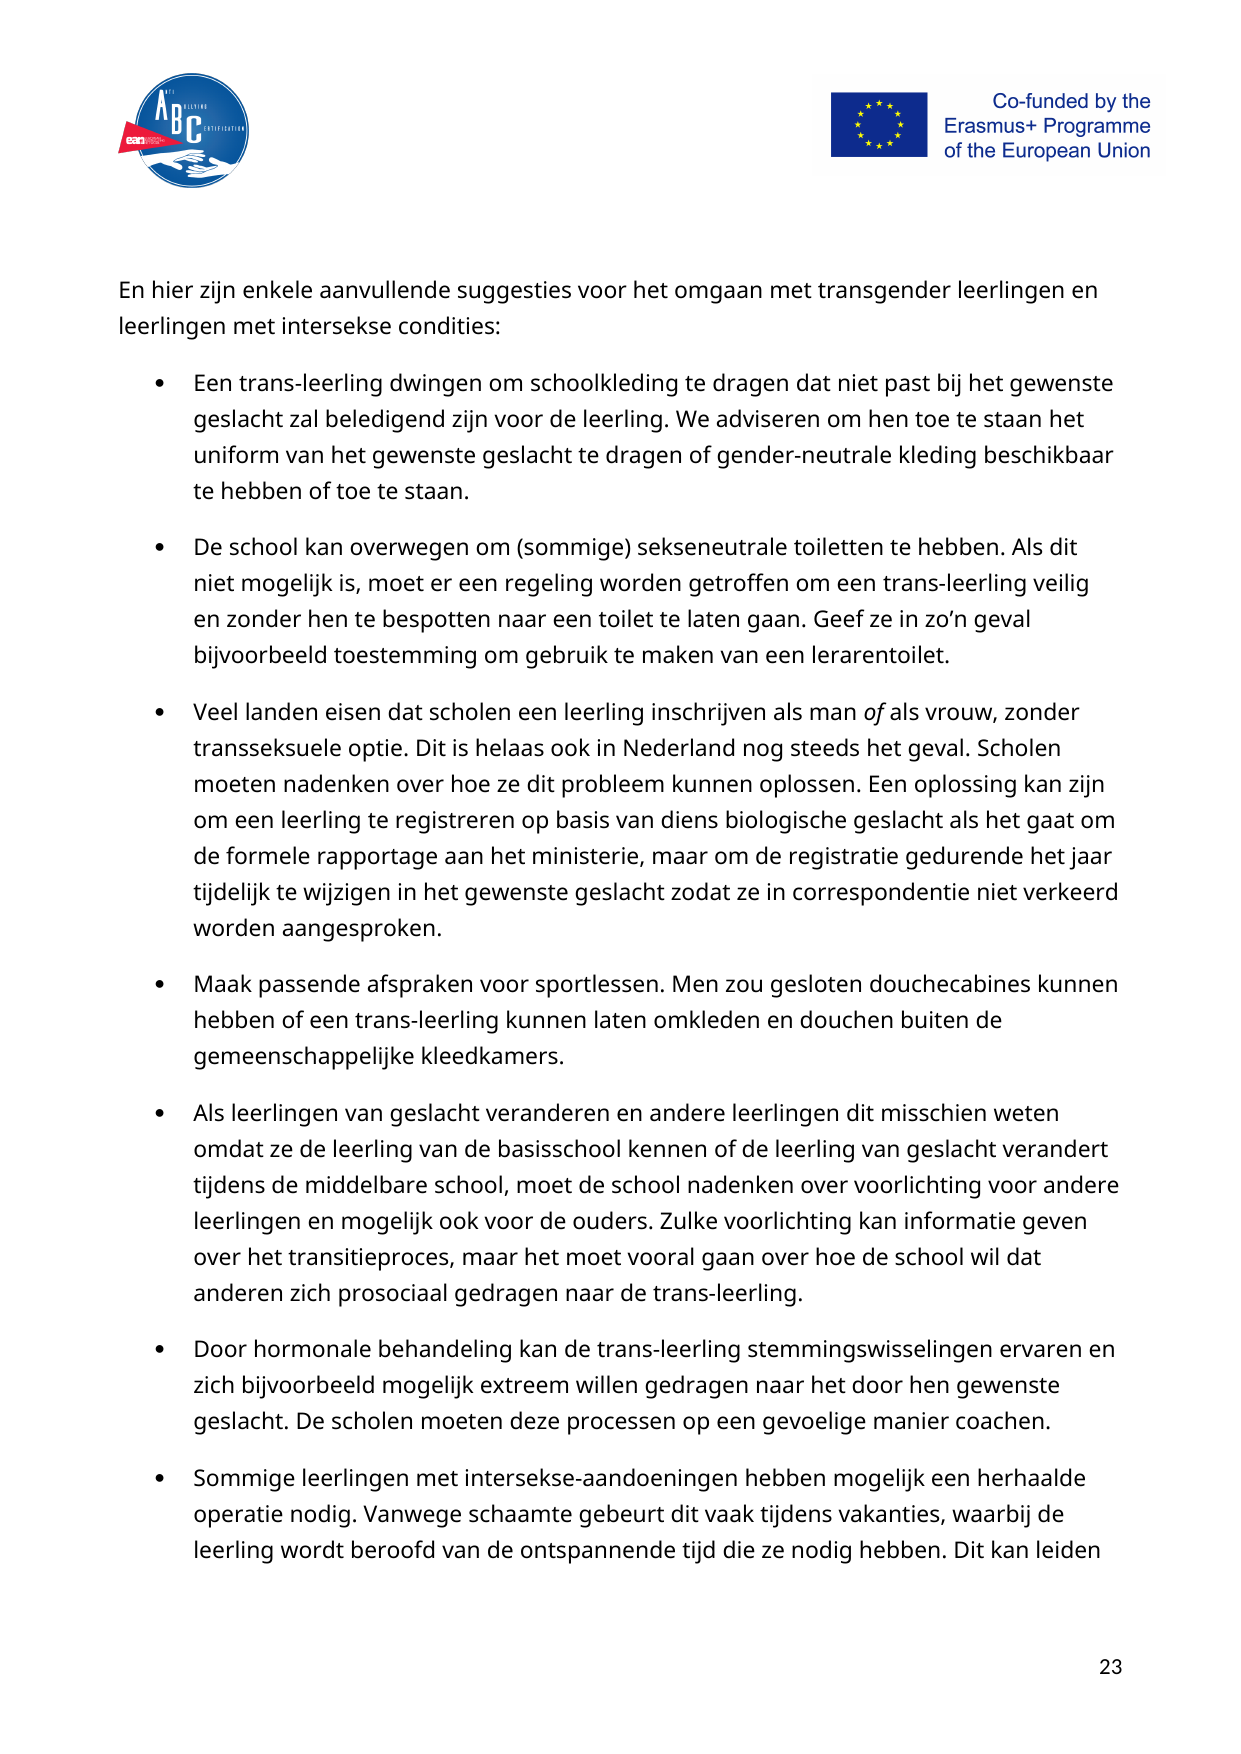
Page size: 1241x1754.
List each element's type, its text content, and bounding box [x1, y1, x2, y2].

list De school kan overwegen om (sommige) sekseneutrale toiletten te hebben. Als dit niet mogelijk is, moet er een regeling worden getroffen om een ​​trans-leerling veilig en zonder hen te bespotten naar een toilet te laten gaan. Geef ze in zo’n geval bijvoorbeeld toestemming om gebruik te maken van een lerarentoilet. [156, 531, 1122, 670]
list Een trans-leerling dwingen om ​​schoolkleding te dragen dat niet past bij het gewenste geslacht zal beledigend zijn voor de leerling. We adviseren om hen toe te staan ​​het uniform van het gewenste geslacht te dragen of gender-neutrale kleding beschikbaar te hebben of toe te staan. [156, 367, 1122, 506]
list Maak passende afspraken voor sportlessen. Men zou gesloten douchecabines kunnen hebben of een trans-leerling kunnen laten omkleden en douchen buiten de gemeenschappelijke kleedkamers. [156, 968, 1122, 1071]
picture [811, 74, 1167, 176]
picture [118, 73, 250, 188]
text En hier zijn enkele aanvullende suggesties voor het omgaan met transgender leerlingen en leerlingen met intersekse condities: [118, 274, 1122, 341]
list Als leerlingen van geslacht veranderen en andere leerlingen dit misschien weten omdat ze de leerling van de basisschool kennen of de leerling van geslacht verandert tijdens de middelbare school, moet de school nadenken over voorlichting voor andere leerlingen en mogelijk ook voor de ouders. Zulke voorlichting kan informatie geven over het transitieproces, maar het moet vooral gaan over hoe de school wil dat anderen zich prosociaal gedragen naar de trans-leerling. [156, 1097, 1122, 1308]
list Veel landen eisen dat scholen een leerling inschrijven als man of als vrouw, zonder transseksuele optie. Dit is helaas ook in Nederland nog steeds het geval. Scholen moeten nadenken over hoe ze dit probleem kunnen oplossen. Een oplossing kan zijn om een ​​leerling te registreren op basis van diens biologische geslacht als het gaat om de formele rapportage aan het ministerie, maar om de registratie gedurende het jaar tijdelijk te wijzigen in het gewenste geslacht zodat ze in correspondentie niet verkeerd worden aangesproken. [156, 696, 1122, 943]
list Door hormonale behandeling kan de trans-leerling stemmingswisselingen ervaren en zich bijvoorbeeld mogelijk extreem willen gedragen naar het door hen gewenste geslacht. De scholen moeten deze processen op een gevoelige manier coachen. [156, 1333, 1122, 1437]
